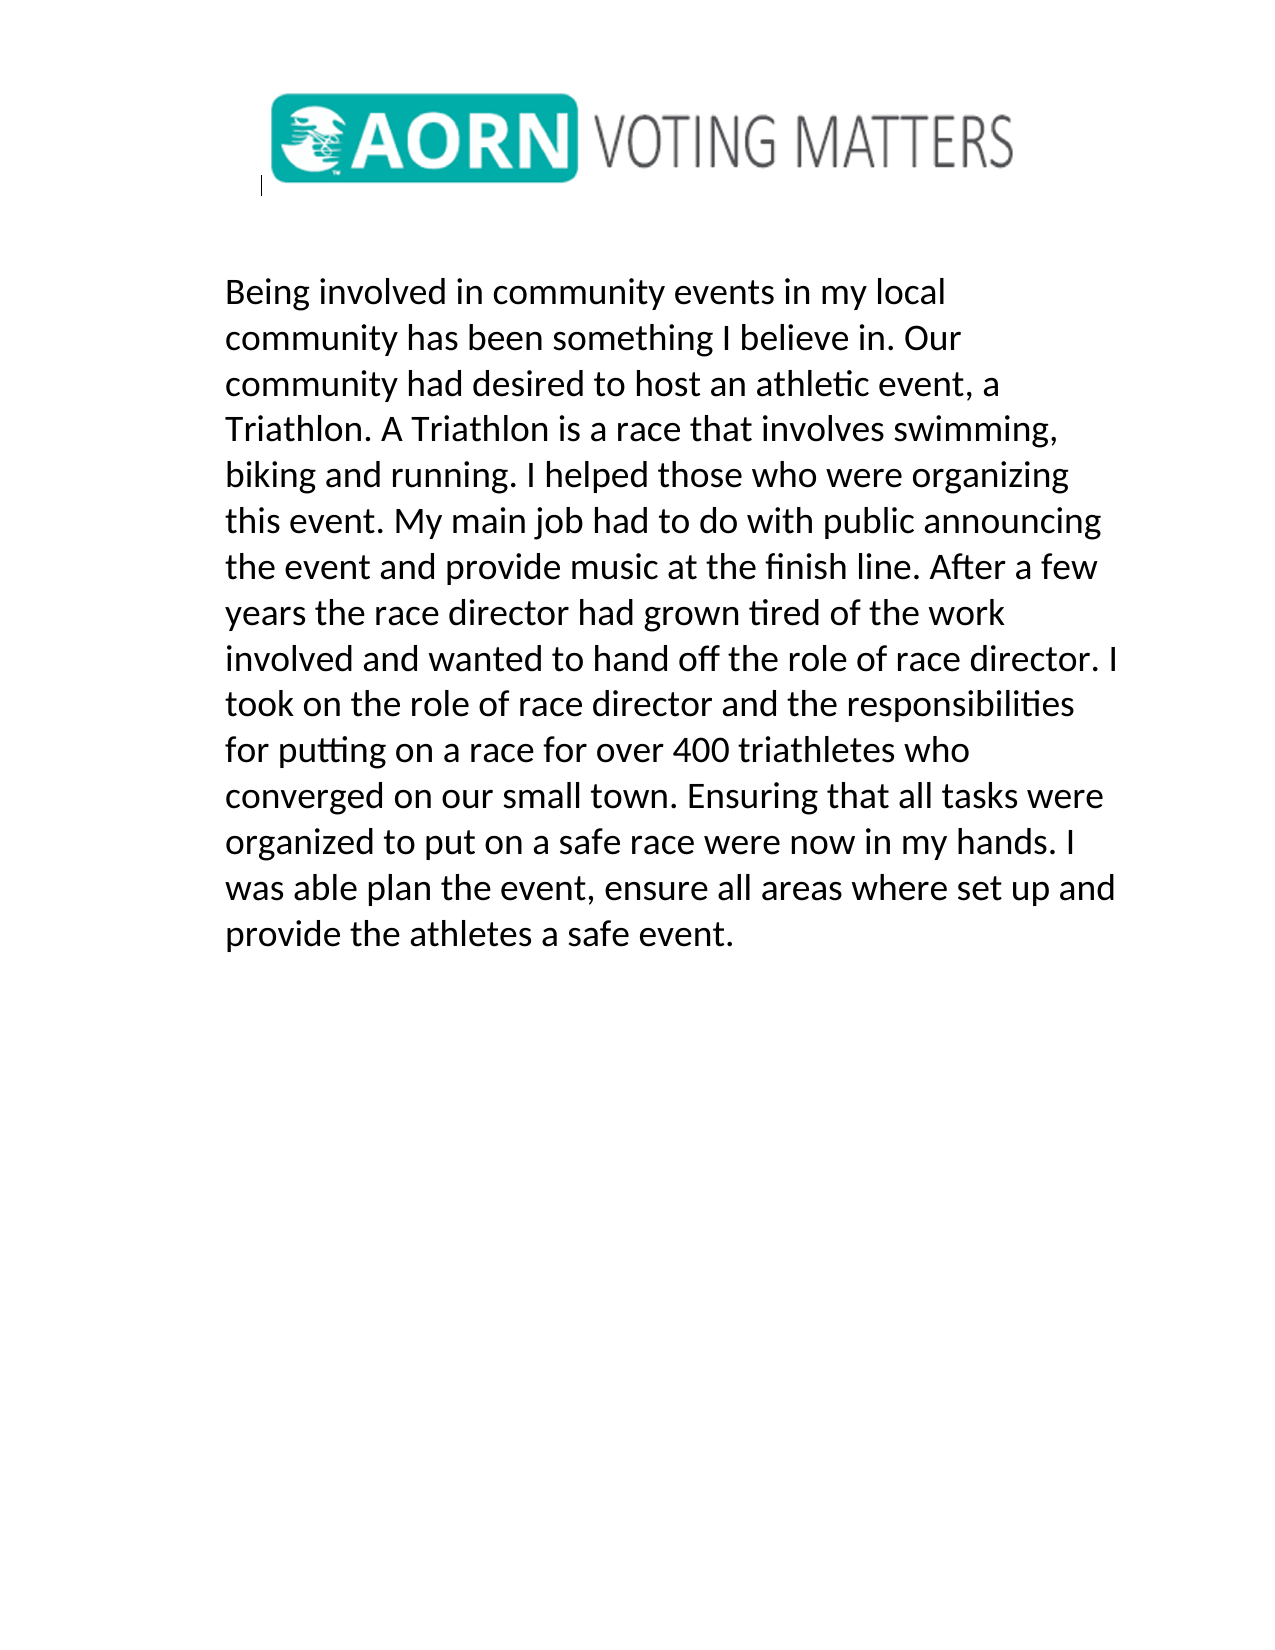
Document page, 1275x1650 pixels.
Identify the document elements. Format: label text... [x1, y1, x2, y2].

picture [254, 75, 1021, 196]
text Being involved in community events in my local community has been something I believe in. Our community had desired to host an athletic event, a Triathlon. A Triathlon is a race that involves swimming, biking and running. I helped those who were organizing this event. My main job had to do with public announcing the event and provide music at the finish line. After a few years the race director had grown tired of the work involved and wanted to hand off the role of race director. I took on the role of race director and the responsibilities for putting on a race for over 400 triathletes who converged on our small town. Ensuring that all tasks were organized to put on a safe race were now in my hands. I was able plan the event, ensure all areas where set up and provide the athletes a safe event. [225, 268, 1125, 955]
